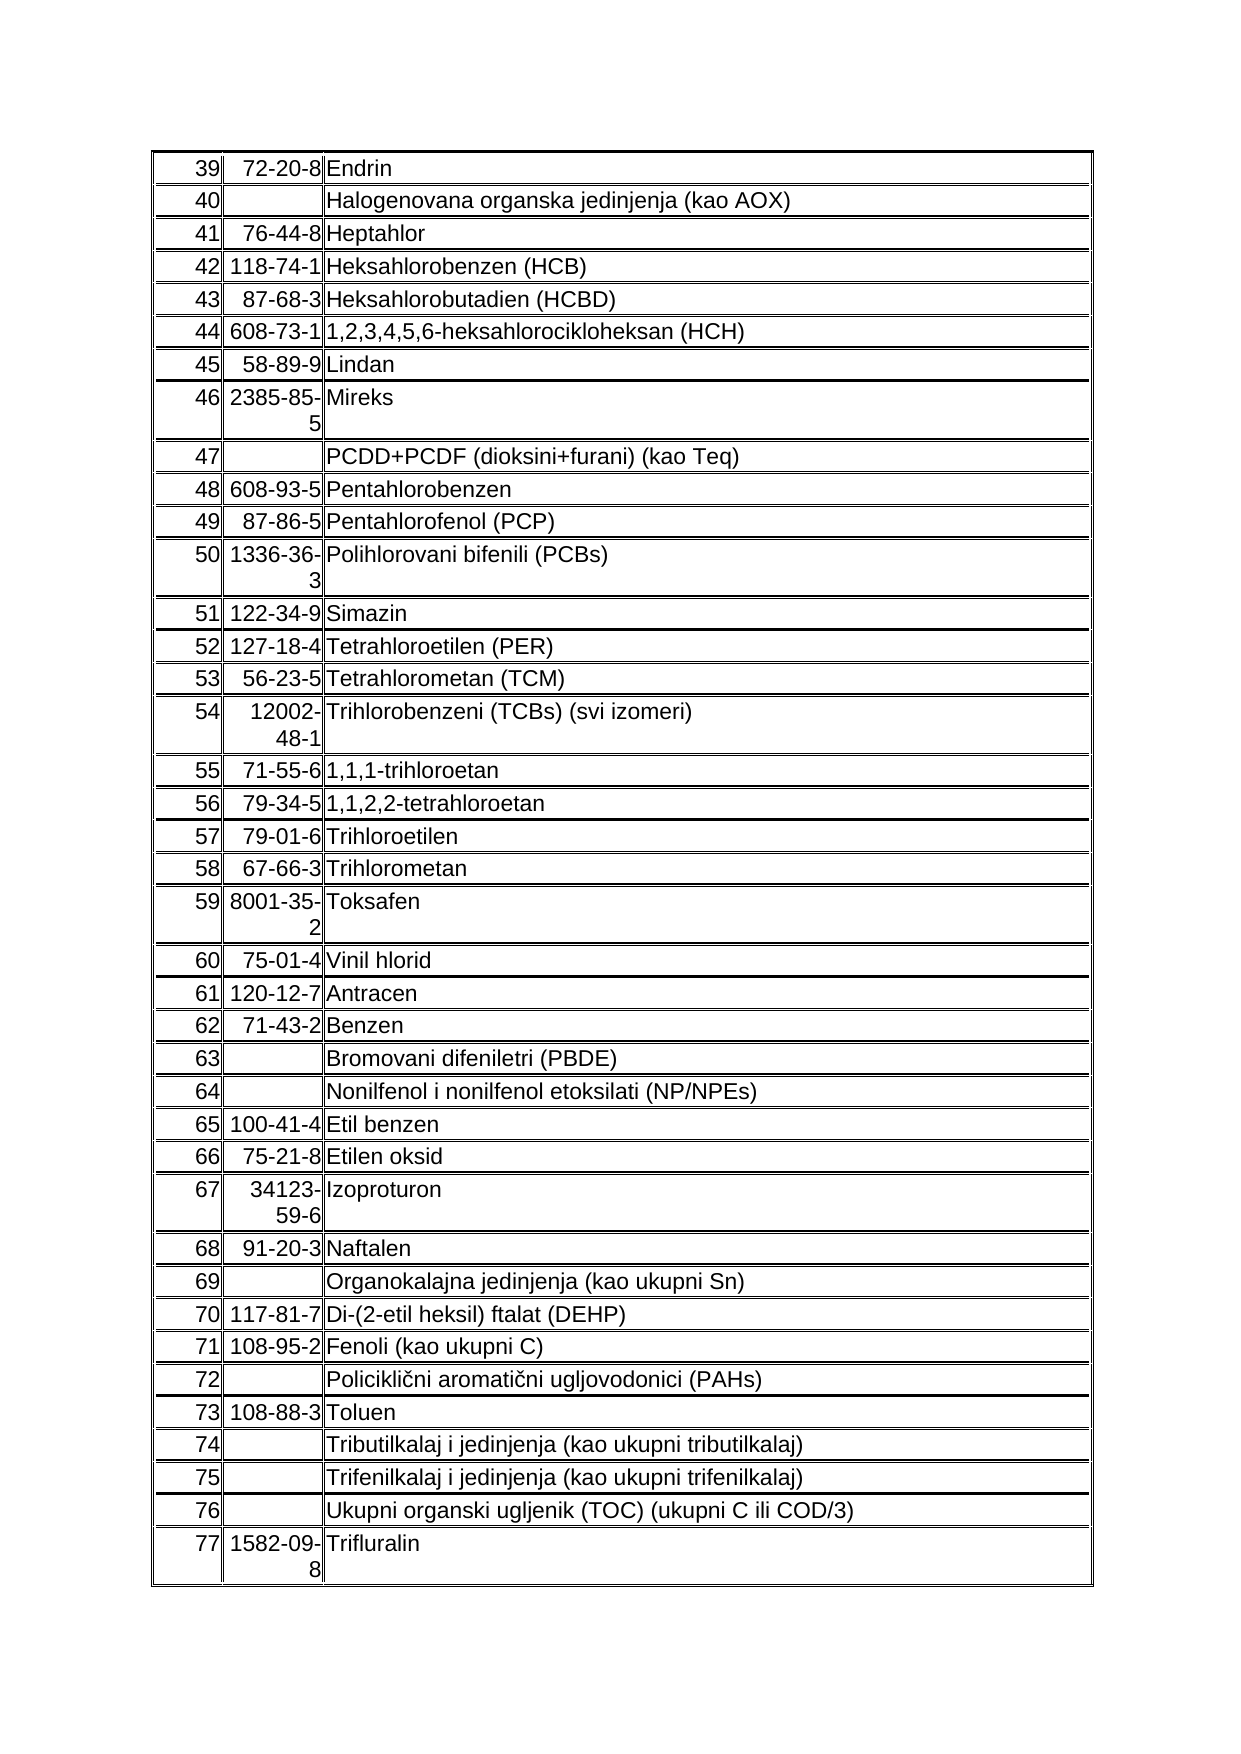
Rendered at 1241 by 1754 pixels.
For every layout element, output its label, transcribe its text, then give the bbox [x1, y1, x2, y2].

table_cell 58 [152, 851, 222, 883]
table_cell 39 [154, 153, 222, 183]
table_cell 57 [152, 818, 221, 851]
table_cell 62 [152, 1008, 222, 1040]
table_cell 48 [152, 471, 222, 503]
table_cell 118-74-1 [224, 252, 322, 281]
table_cell Policiklični aromatični ugljovodonici (PAHs) [325, 1361, 1091, 1394]
table_cell 72-20-8 [223, 153, 323, 183]
table_cell Trifenilkalaj i jedinjenja (kao ukupni trifenilkalaj) [325, 1459, 1091, 1492]
table_cell Trihlorobenzeni (TCBs) (svi izomeri) [325, 693, 1091, 752]
table_cell 64 [154, 1073, 221, 1106]
table_cell [224, 1044, 322, 1073]
table_cell 87-68-3 [224, 284, 322, 313]
table_cell 87-86-5 [224, 507, 322, 536]
table_cell 53 [152, 661, 222, 693]
table_cell Toluen [325, 1394, 1091, 1427]
table_cell 71-43-2 [224, 1011, 322, 1040]
table_cell 67 [154, 1171, 221, 1230]
table_cell Benzen [324, 1008, 1092, 1040]
table_cell 127-18-4 [224, 631, 322, 661]
table_cell 117-81-7 [224, 1299, 322, 1328]
table_cell 56-23-5 [224, 664, 322, 693]
table_cell 1582-09-8 [223, 1528, 323, 1584]
table_cell 50 [154, 536, 221, 595]
table_cell 51 [154, 595, 221, 628]
table_cell 47 [154, 438, 221, 471]
table_cell 55 [154, 753, 221, 785]
table_cell 2385-85-5 [224, 382, 322, 438]
table_cell Vinil hlorid [325, 942, 1091, 975]
table_cell 12002-48-1 [224, 697, 322, 752]
table_cell 52 [152, 628, 221, 661]
table_cell 66 [154, 1139, 221, 1171]
table_cell 49 [154, 504, 221, 536]
table_cell [224, 1463, 322, 1492]
table_cell 1,2,3,4,5,6-heksahlorocikloheksan (HCH) [325, 314, 1091, 346]
table_cell 68 [154, 1230, 221, 1263]
table_cell Tetrahloroetilen (PER) [325, 628, 1092, 661]
table_cell Izoproturon [325, 1171, 1091, 1230]
table_cell Antracen [325, 975, 1091, 1008]
table_cell 61 [154, 975, 221, 1008]
table_cell Naftalen [325, 1230, 1091, 1263]
table_cell Mireks [325, 379, 1091, 438]
table_cell 79-34-5 [224, 789, 322, 818]
table_cell 108-88-3 [224, 1397, 322, 1427]
table_cell 58-89-9 [224, 350, 322, 379]
table_cell Etil benzen [324, 1106, 1092, 1138]
table_cell 65 [152, 1106, 222, 1138]
table_cell 45 [154, 346, 221, 379]
table_cell 46 [154, 379, 221, 438]
table_cell Heksahlorobutadien (HCBD) [324, 281, 1092, 313]
table_cell Trihloroetilen [325, 818, 1092, 851]
table_cell 122-34-9 [224, 599, 322, 628]
table_cell 71-55-6 [224, 756, 322, 785]
table_cell 54 [154, 693, 221, 752]
table_cell Heksahlorobenzen (HCB) [325, 248, 1091, 281]
table_cell 76 [154, 1492, 221, 1525]
table_cell 73 [154, 1394, 221, 1427]
table_cell Trifluralin [324, 1525, 1092, 1584]
table_cell 71 [154, 1329, 221, 1361]
table_cell 1336-36-3 [224, 540, 322, 595]
table_cell 76-44-8 [224, 219, 322, 248]
table_cell Trihlorometan [324, 851, 1092, 883]
table_cell 42 [154, 248, 221, 281]
table_cell 91-20-3 [224, 1234, 322, 1263]
table_cell 108-95-2 [224, 1332, 322, 1361]
table_cell 70 [152, 1296, 222, 1328]
table_cell Toksafen [325, 883, 1091, 942]
table_cell 69 [154, 1263, 221, 1296]
table_cell [224, 1267, 322, 1296]
table_cell Simazin [325, 595, 1091, 628]
table_cell Fenoli (kao ukupni C) [325, 1329, 1091, 1361]
table_cell 60 [154, 942, 221, 975]
table_cell 44 [154, 314, 221, 346]
table_cell Tributilkalaj i jedinjenja (kao ukupni tributilkalaj) [324, 1427, 1092, 1459]
table_cell 1,1,1-trihloroetan [325, 753, 1091, 785]
table_cell 75-21-8 [224, 1142, 322, 1171]
table_cell Lindan [325, 346, 1091, 379]
table_cell 75-01-4 [224, 946, 322, 975]
table_cell 77 [152, 1525, 222, 1584]
table_cell 43 [152, 281, 222, 313]
table_cell [224, 1077, 322, 1106]
table_cell [224, 442, 322, 471]
table_cell 59 [154, 883, 221, 942]
table_cell [224, 1495, 322, 1525]
table_cell [224, 186, 322, 215]
table_cell 63 [154, 1040, 221, 1073]
table_cell Pentahlorobenzen [324, 471, 1092, 503]
table_cell 74 [152, 1427, 222, 1459]
table_cell Etilen oksid [325, 1139, 1091, 1171]
table_cell Heptahlor [325, 215, 1091, 248]
table_cell 608-73-1 [224, 317, 322, 346]
table_cell 100-41-4 [224, 1109, 322, 1138]
table_cell Halogenovana organska jedinjenja (kao AOX) [324, 183, 1092, 215]
table_cell 67-66-3 [224, 854, 322, 883]
table_cell Organokalajna jedinjenja (kao ukupni Sn) [325, 1263, 1091, 1296]
table_cell 56 [154, 785, 221, 818]
table_cell PCDD+PCDF (dioksini+furani) (kao Teq) [325, 438, 1091, 471]
table_cell Endrin [324, 153, 1091, 183]
table_cell Ukupni organski ugljenik (TOC) (ukupni C ili COD/3) [325, 1492, 1091, 1525]
table_cell Nonilfenol i nonilfenol etoksilati (NP/NPEs) [325, 1073, 1091, 1106]
table_cell 8001-35-2 [224, 887, 322, 942]
table_cell 1,1,2,2-tetrahloroetan [325, 785, 1091, 818]
table_cell 34123-59-6 [224, 1175, 322, 1230]
table_cell 79-01-6 [224, 821, 322, 851]
table_cell Bromovani difeniletri (PBDE) [325, 1040, 1091, 1073]
table_cell 75 [154, 1459, 221, 1492]
table_cell 120-12-7 [224, 978, 322, 1008]
table_cell 41 [154, 215, 221, 248]
table_cell 608-93-5 [224, 474, 322, 503]
table_cell 40 [152, 183, 222, 215]
table_cell Di-(2-etil heksil) ftalat (DEHP) [324, 1296, 1092, 1328]
table_cell Pentahlorofenol (PCP) [325, 504, 1091, 536]
table_cell [224, 1430, 322, 1459]
table_cell Tetrahlorometan (TCM) [324, 661, 1092, 693]
table_cell [224, 1365, 322, 1394]
table_cell Polihlorovani bifenili (PCBs) [325, 536, 1091, 595]
table_cell 72 [154, 1361, 221, 1394]
